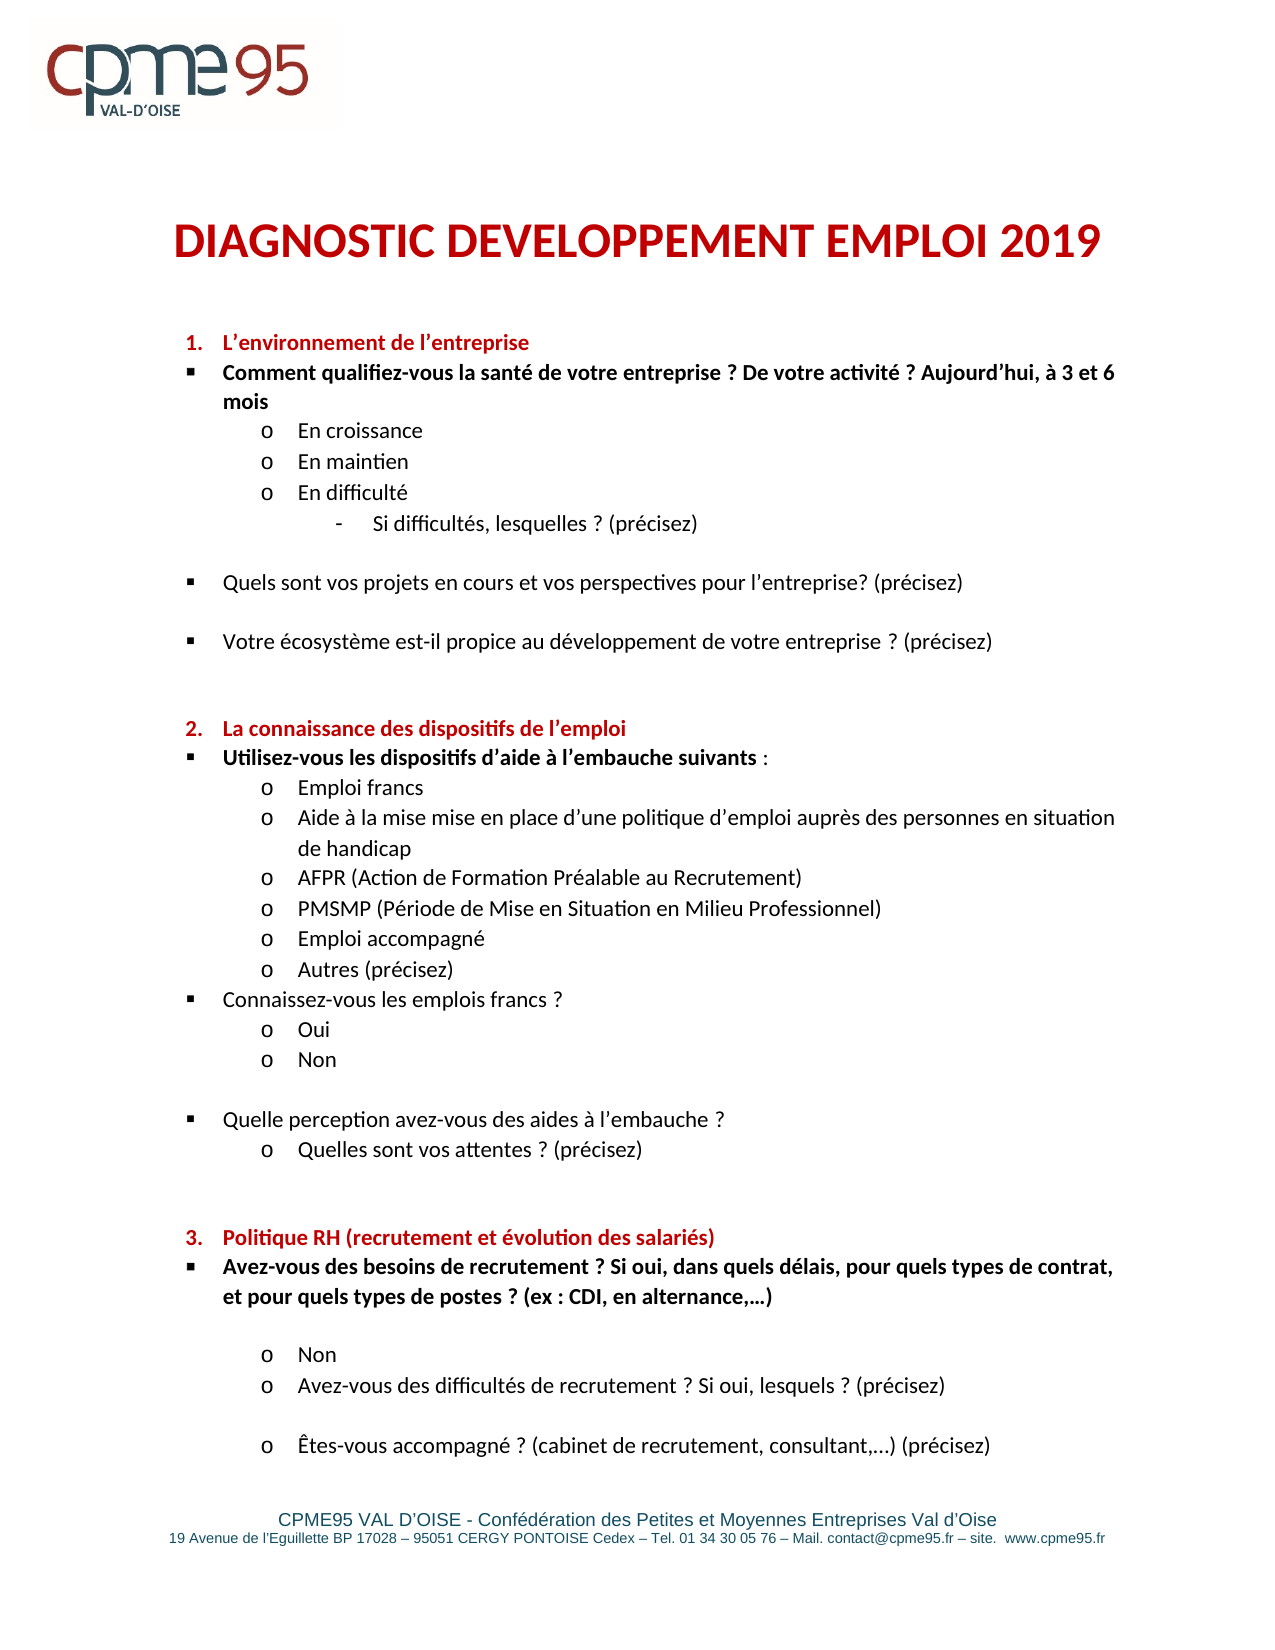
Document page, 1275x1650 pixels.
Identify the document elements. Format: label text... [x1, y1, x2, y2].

list La connaissance des dispositifs de l’emploi [185, 714, 1127, 742]
list Si difficultés, lesquelles ? (précisez) [335, 508, 1127, 537]
list En maintien [260, 447, 1127, 476]
list En difficulté [260, 478, 1127, 507]
list Politique RH (recrutement et évolution des salariés) [185, 1223, 1127, 1251]
list En croissance [260, 416, 1127, 446]
list PMSMP (Période de Mise en Situation en Milieu Professionnel) [260, 894, 1127, 923]
list Autres (précisez) [260, 955, 1127, 984]
list Emploi francs [260, 773, 1127, 802]
list L’environnement de l’entreprise [185, 328, 1127, 356]
list Utilisez-vous les dispositifs d’aide à l’embauche suivants : [185, 743, 1127, 771]
list Connaissez-vous les emplois francs ? [185, 986, 1127, 1014]
list Emploi accompagné [260, 924, 1127, 953]
list Avez-vous des besoins de recrutement ? Si oui, dans quels délais, pour quels types de contrat, et pour quels types de postes ? (ex : CDI, en alternance,…) [185, 1252, 1127, 1310]
list Êtes-vous accompagné ? (cabinet de recrutement, consultant,…) (précisez) [260, 1431, 1127, 1460]
picture [30, 18, 339, 131]
list Oui [260, 1015, 1127, 1044]
text DIAGNOSTIC DEVELOPPEMENT EMPLOI 2019 [148, 209, 1127, 270]
list AFPR (Action de Formation Préalable au Recrutement) [260, 863, 1127, 892]
list Quelle perception avez-vous des aides à l’embauche ? [185, 1106, 1127, 1134]
list Non [260, 1046, 1127, 1075]
list Non [260, 1341, 1127, 1370]
list Quelles sont vos attentes ? (précisez) [260, 1135, 1127, 1164]
list Avez-vous des difficultés de recrutement ? Si oui, lesquels ? (précisez) [260, 1371, 1127, 1400]
list Comment qualifiez-vous la santé de votre entreprise ? De votre activité ? Aujourd’hui, à 3 et 6 mois [185, 358, 1127, 415]
list Aide à la mise mise en place d’une politique d’emploi auprès des personnes en situation de handicap [260, 803, 1127, 862]
list Quels sont vos projets en cours et vos perspectives pour l’entreprise? (précisez) [185, 568, 1127, 596]
list Votre écosystème est-il propice au développement de votre entreprise ? (précisez) [185, 627, 1127, 655]
